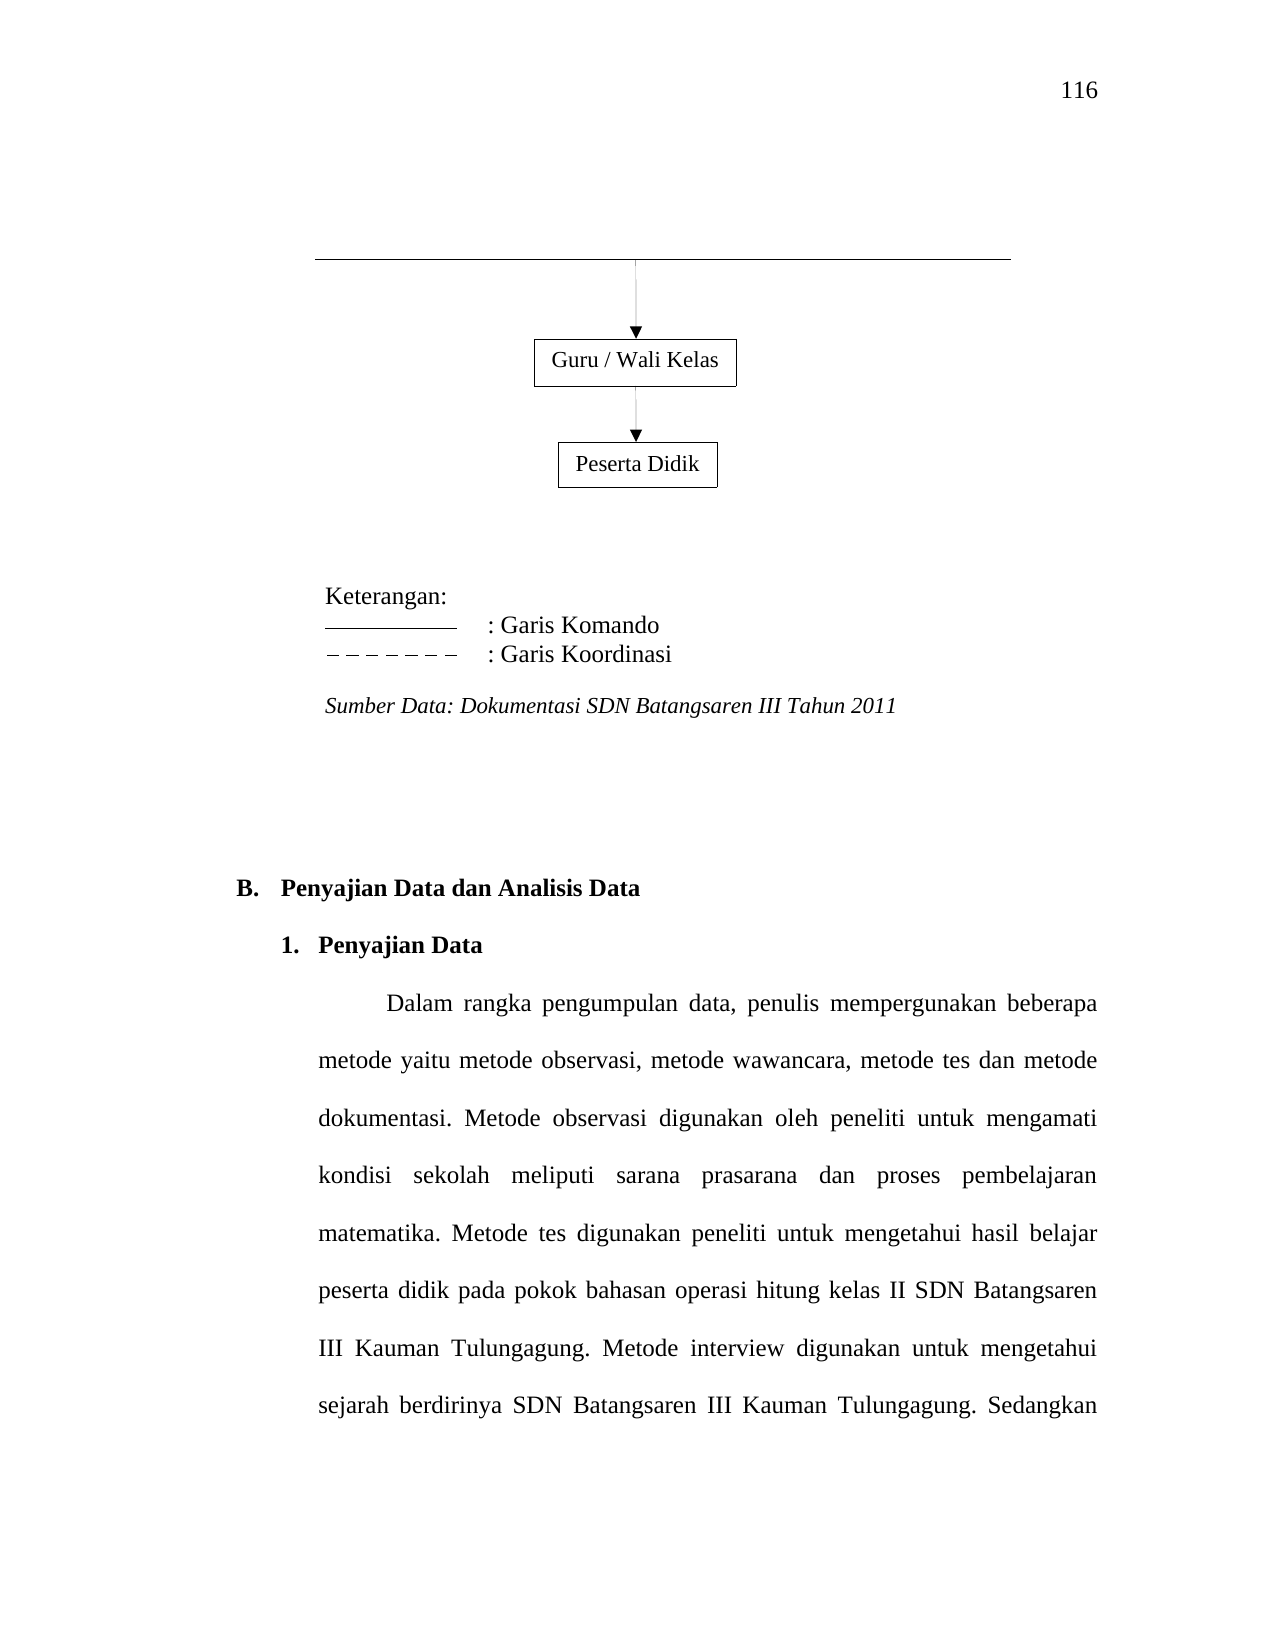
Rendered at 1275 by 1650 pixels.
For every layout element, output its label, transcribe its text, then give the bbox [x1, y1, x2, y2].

list Penyajian Data dan Analisis Data [236, 873, 1098, 902]
list Keterangan: [325, 581, 1098, 610]
list Penyajian Data [281, 930, 1098, 959]
list : Garis Koordinasi [325, 639, 1098, 667]
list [318, 988, 1098, 1419]
text Sumber Data: Dokumentasi SDN Batangsaren III Tahun 2011 [325, 692, 1098, 719]
list : Garis Komando [325, 610, 1098, 639]
